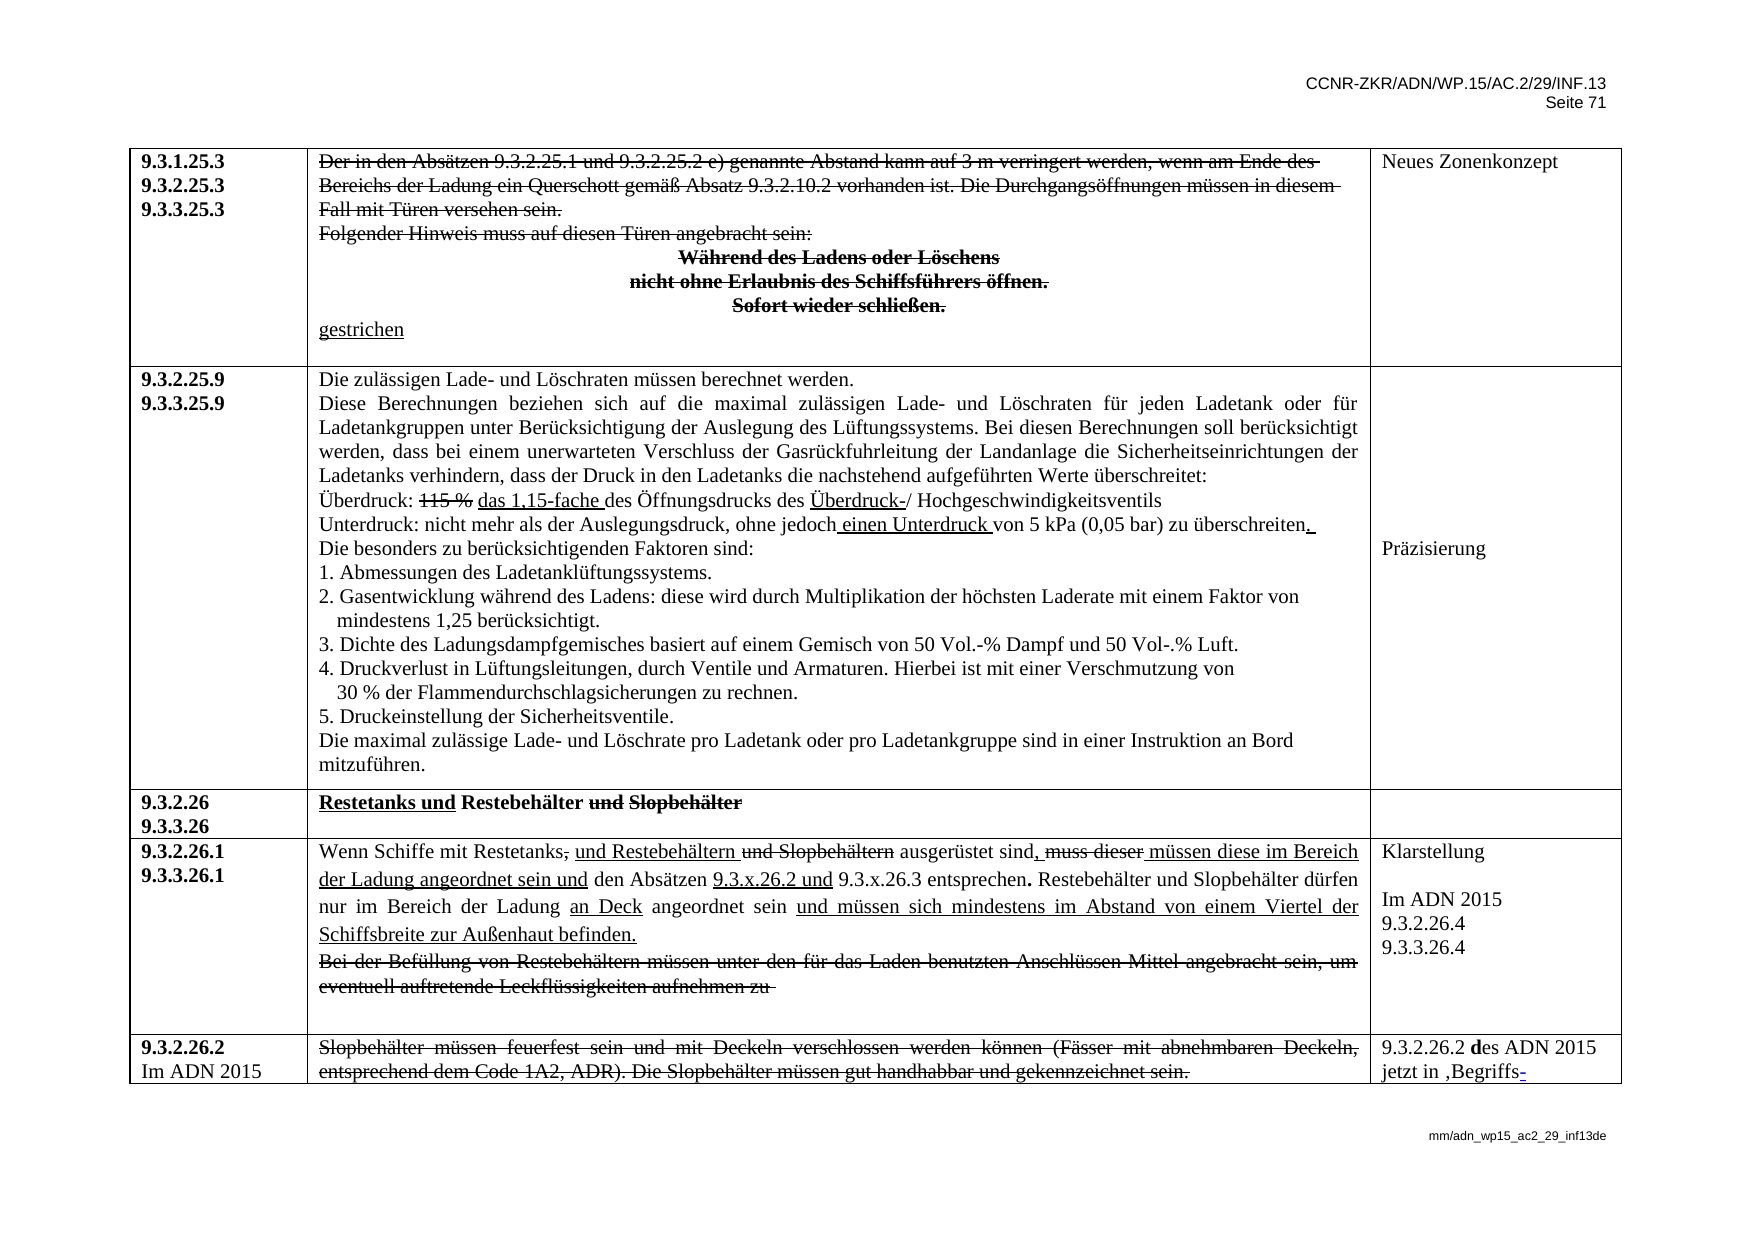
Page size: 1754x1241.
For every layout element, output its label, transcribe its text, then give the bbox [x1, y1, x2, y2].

table_cell 9.3.2.26.1 9.3.3.26.1 [131, 839, 307, 1034]
table_cell Die zulässigen Lade- und Löschraten müssen berechnet werden. Diese Berechnungen beziehen sich auf die maximal zulässigen Lade- und Löschraten für jeden Ladetank oder für Ladetankgruppen unter Berücksichtigung der Auslegung des Lüftungssystems. Bei diesen Berechnungen soll berücksichtigt werden, dass bei einem unerwarteten Verschluss der Gasrückfuhrleitung der Landanlage die Sicherheitseinrichtungen der Ladetanks verhindern, dass der Druck in den Ladetanks die nachstehend aufgeführten Werte überschreitet: Überdruck: 115 % das 1,15-fache des Öffnungsdrucks des Überdruck-/ Hochgeschwindigkeitsventils Unterdruck: nicht mehr als der Auslegungsdruck, ohne jedoch einen Unterdruck von 5 kPa (0,05 bar) zu überschreiten. Die besonders zu berücksichtigenden Faktoren sind: 1. Abmessungen des Ladetanklüftungssystems. 2. Gasentwicklung während des Ladens: diese wird durch Multiplikation der höchsten Laderate mit einem Faktor von mindestens 1,25 berücksichtigt. 3. Dichte des Ladungsdampfgemisches basiert auf einem Gemisch von 50 Vol.-% Dampf und 50 Vol-.% Luft. 4. Druckverlust in Lüftungsleitungen, durch Ventile und Armaturen. Hierbei ist mit einer Verschmutzung von 30 % der Flammendurchschlagsicherungen zu rechnen. 5. Druckeinstellung der Sicherheitsventile. Die maximal zulässige Lade- und Löschrate pro Ladetank oder pro Ladetankgruppe sind in einer Instruktion an Bord mitzuführen. [308, 367, 1370, 789]
table_cell Präzisierung [1371, 367, 1621, 789]
table_cell 9.3.1.25.3 9.3.2.25.3 9.3.3.25.3 [131, 149, 307, 366]
table_cell Restetanks und Restebehälter und Slopbehälter [308, 790, 1370, 838]
table_cell Der in den Absätzen 9.3.2.25.1 und 9.3.2.25.2 e) genannte Abstand kann auf 3 m verringert werden, wenn am Ende des Bereichs der Ladung ein Querschott gemäß Absatz 9.3.2.10.2 vorhanden ist. Die Durchgangsöffnungen müssen in diesem Fall mit Türen versehen sein. Folgender Hinweis muss auf diesen Türen angebracht sein: Während des Ladens oder Löschens nicht ohne Erlaubnis des Schiffsführers öffnen. Sofort wieder schließen. gestrichen [308, 149, 1370, 366]
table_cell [308, 1035, 1370, 1083]
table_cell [1371, 1035, 1621, 1083]
table_cell 9.3.2.25.9 9.3.3.25.9 [131, 367, 307, 789]
table_cell Klarstellung Im ADN 2015 9.3.2.26.4 9.3.3.26.4 [1371, 839, 1621, 1034]
table_cell Neues Zonenkonzept [1371, 149, 1621, 366]
table_cell 9.3.2.26 9.3.3.26 [131, 790, 307, 838]
table_cell Wenn Schiffe mit Restetanks, und Restebehältern und Slopbehältern ausgerüstet sind, muss dieser müssen diese im Bereich der Ladung angeordnet sein und den Absätzen 9.3.x.26.2 und 9.3.x.26.3 entsprechen. Restebehälter und Slopbehälter dürfen nur im Bereich der Ladung an Deck angeordnet sein und müssen sich mindestens im Abstand von einem Viertel der Schiffsbreite zur Außenhaut befinden. Bei der Befüllung von Restebehältern müssen unter den für das Laden benutzten Anschlüssen Mittel angebracht sein, um eventuell auftretende Leckflüssigkeiten aufnehmen zu [308, 839, 1370, 1034]
table_cell [1371, 790, 1621, 838]
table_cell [131, 1035, 307, 1083]
